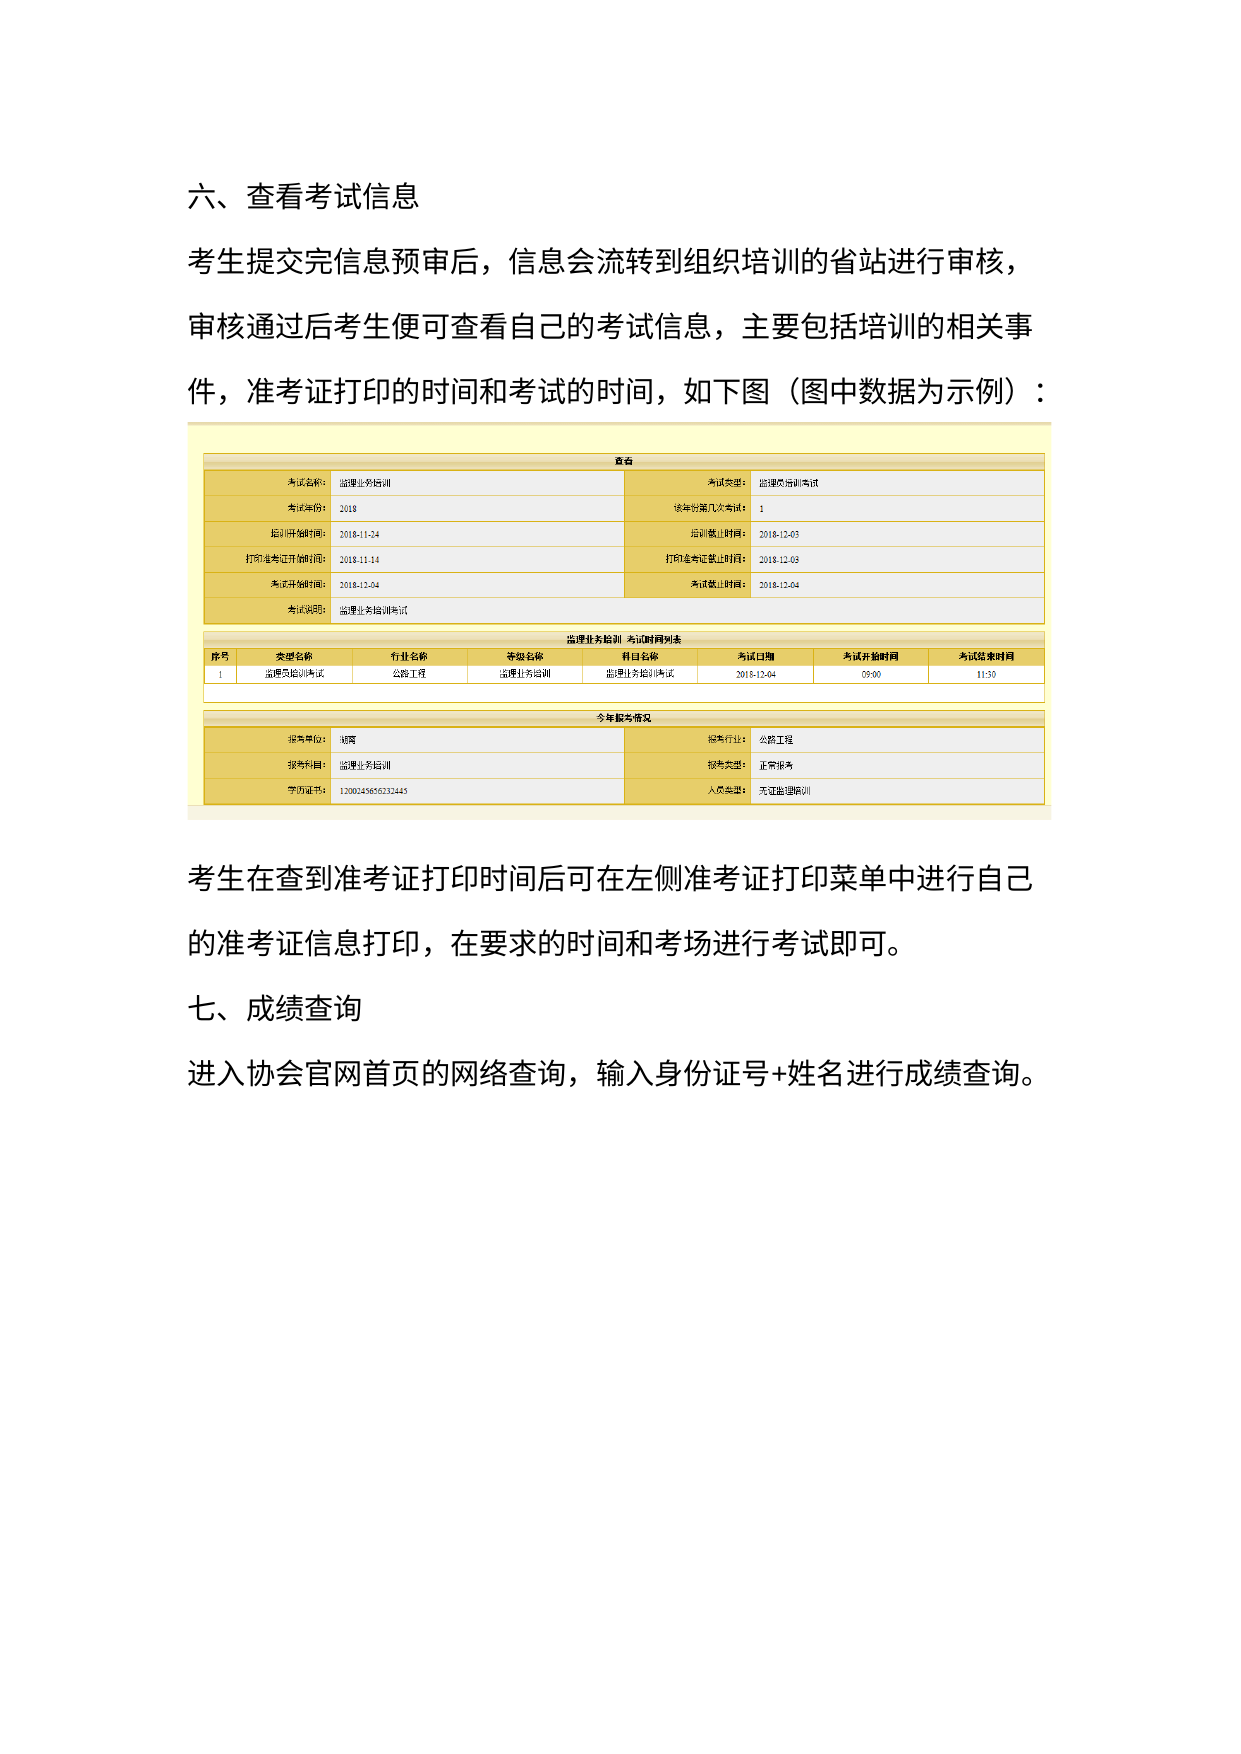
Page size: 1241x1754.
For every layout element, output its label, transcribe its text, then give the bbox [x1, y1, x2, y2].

text 考生提交完信息预审后，信息会流转到组织培训的省站进行审核，审核通过后考生便可查看自己的考试信息，主要包括培训的相关事件，准考证打印的时间和考试的时间，如下图（图中数据为示例）： [187, 227, 1053, 422]
text 七、成绩查询 [187, 974, 1053, 1039]
picture [187, 422, 1052, 820]
text 进入协会官网首页的网络查询，输入身份证号+姓名进行成绩查询。 [187, 1039, 1053, 1104]
text 六、查看考试信息 [187, 162, 1053, 227]
text 考生在查到准考证打印时间后可在左侧准考证打印菜单中进行自己的准考证信息打印，在要求的时间和考场进行考试即可。 [187, 844, 1053, 974]
